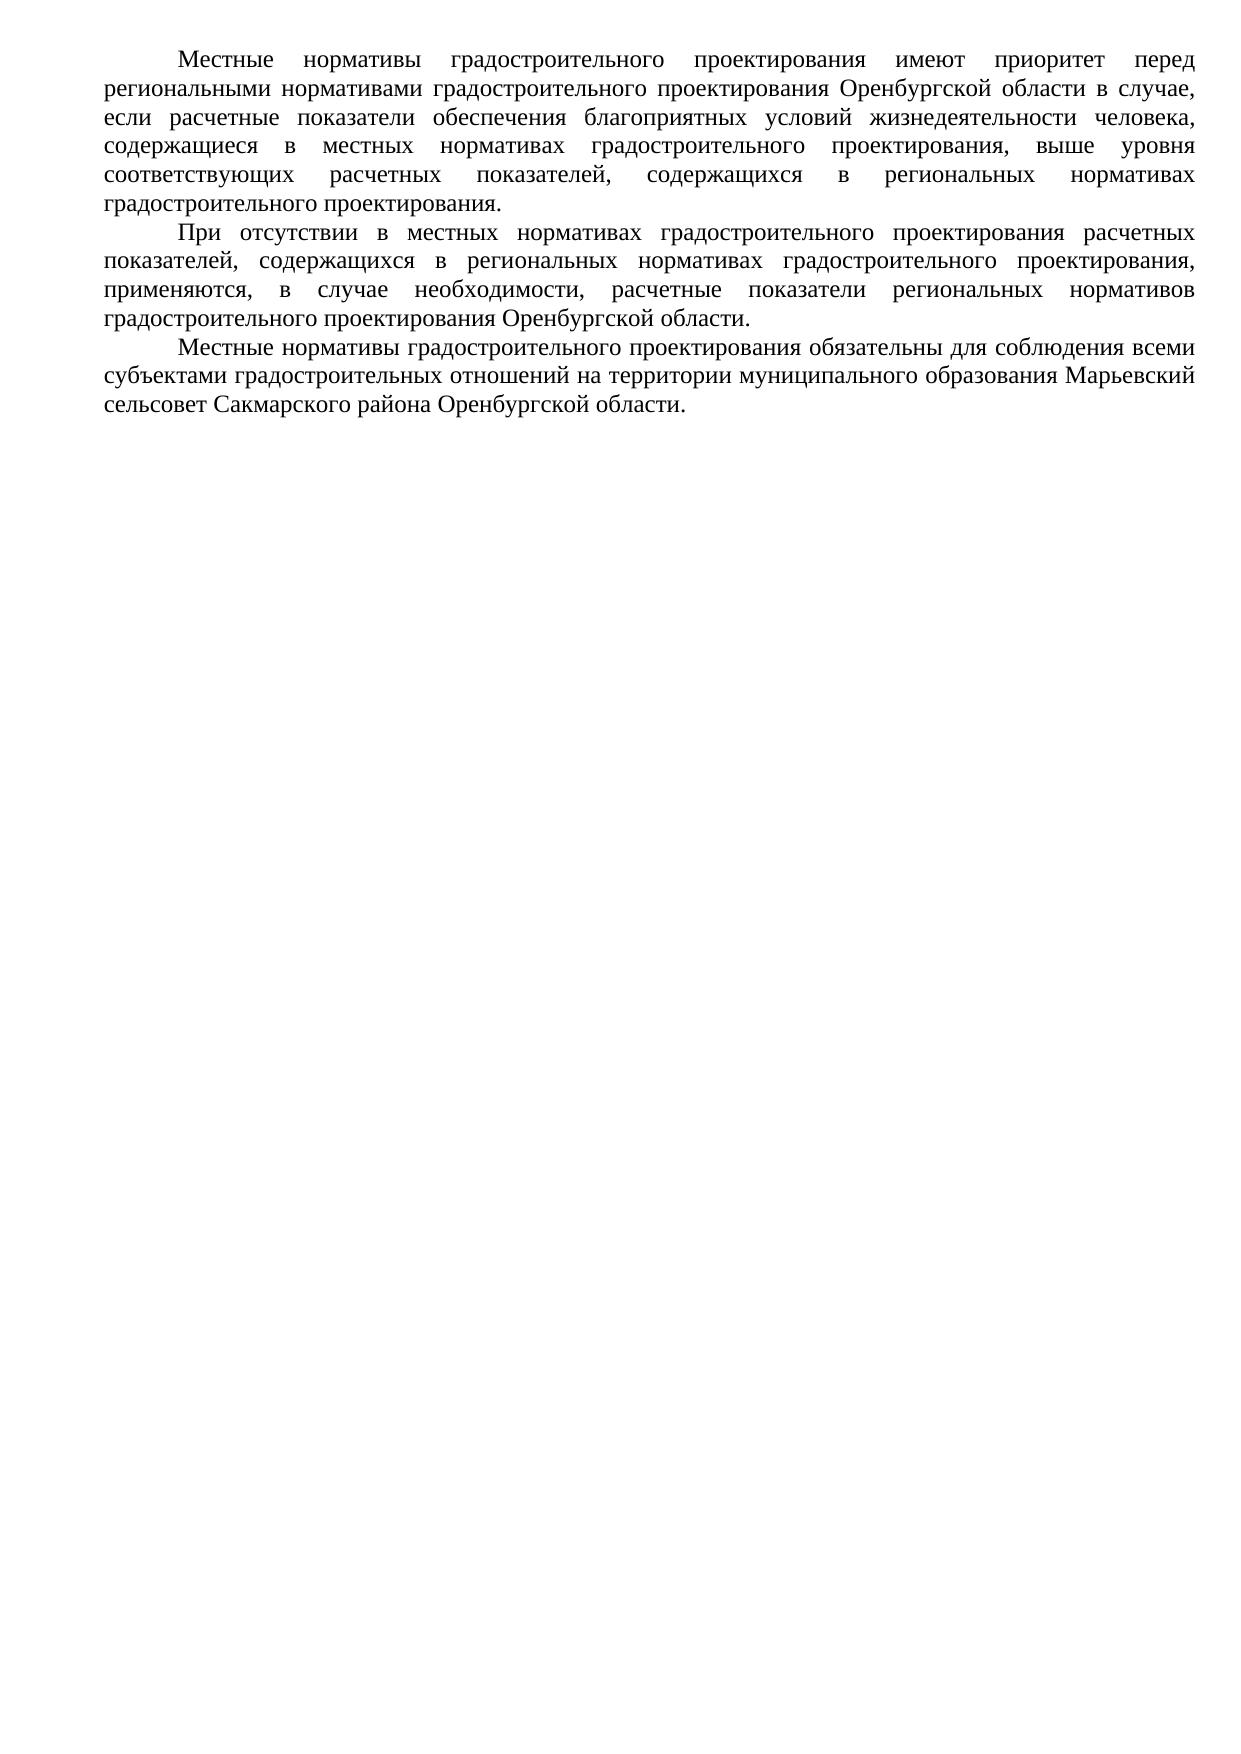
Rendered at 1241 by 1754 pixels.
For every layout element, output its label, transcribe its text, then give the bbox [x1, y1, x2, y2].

text При отсутствии в местных нормативах градостроительного проектирования расчетных показателей, содержащихся в региональных нормативах градостроительного проектирования, применяются, в случае необходимости, расчетные показатели региональных нормативов градостроительного проектирования Оренбургской области. [103, 217, 1196, 332]
text Местные нормативы градостроительного проектирования имеют приоритет перед региональными нормативами градостроительного проектирования Оренбургской области в случае, если расчетные показатели обеспечения благоприятных условий жизнедеятельности человека, содержащиеся в местных нормативах градостроительного проектирования, выше уровня соответствующих расчетных показателей, содержащихся в региональных нормативах градостроительного проектирования. [103, 44, 1196, 217]
text Местные нормативы градостроительного проектирования обязательны для соблюдения всеми субъектами градостроительных отношений на территории муниципального образования Марьевский сельсовет Сакмарского района Оренбургской области. [103, 332, 1196, 418]
